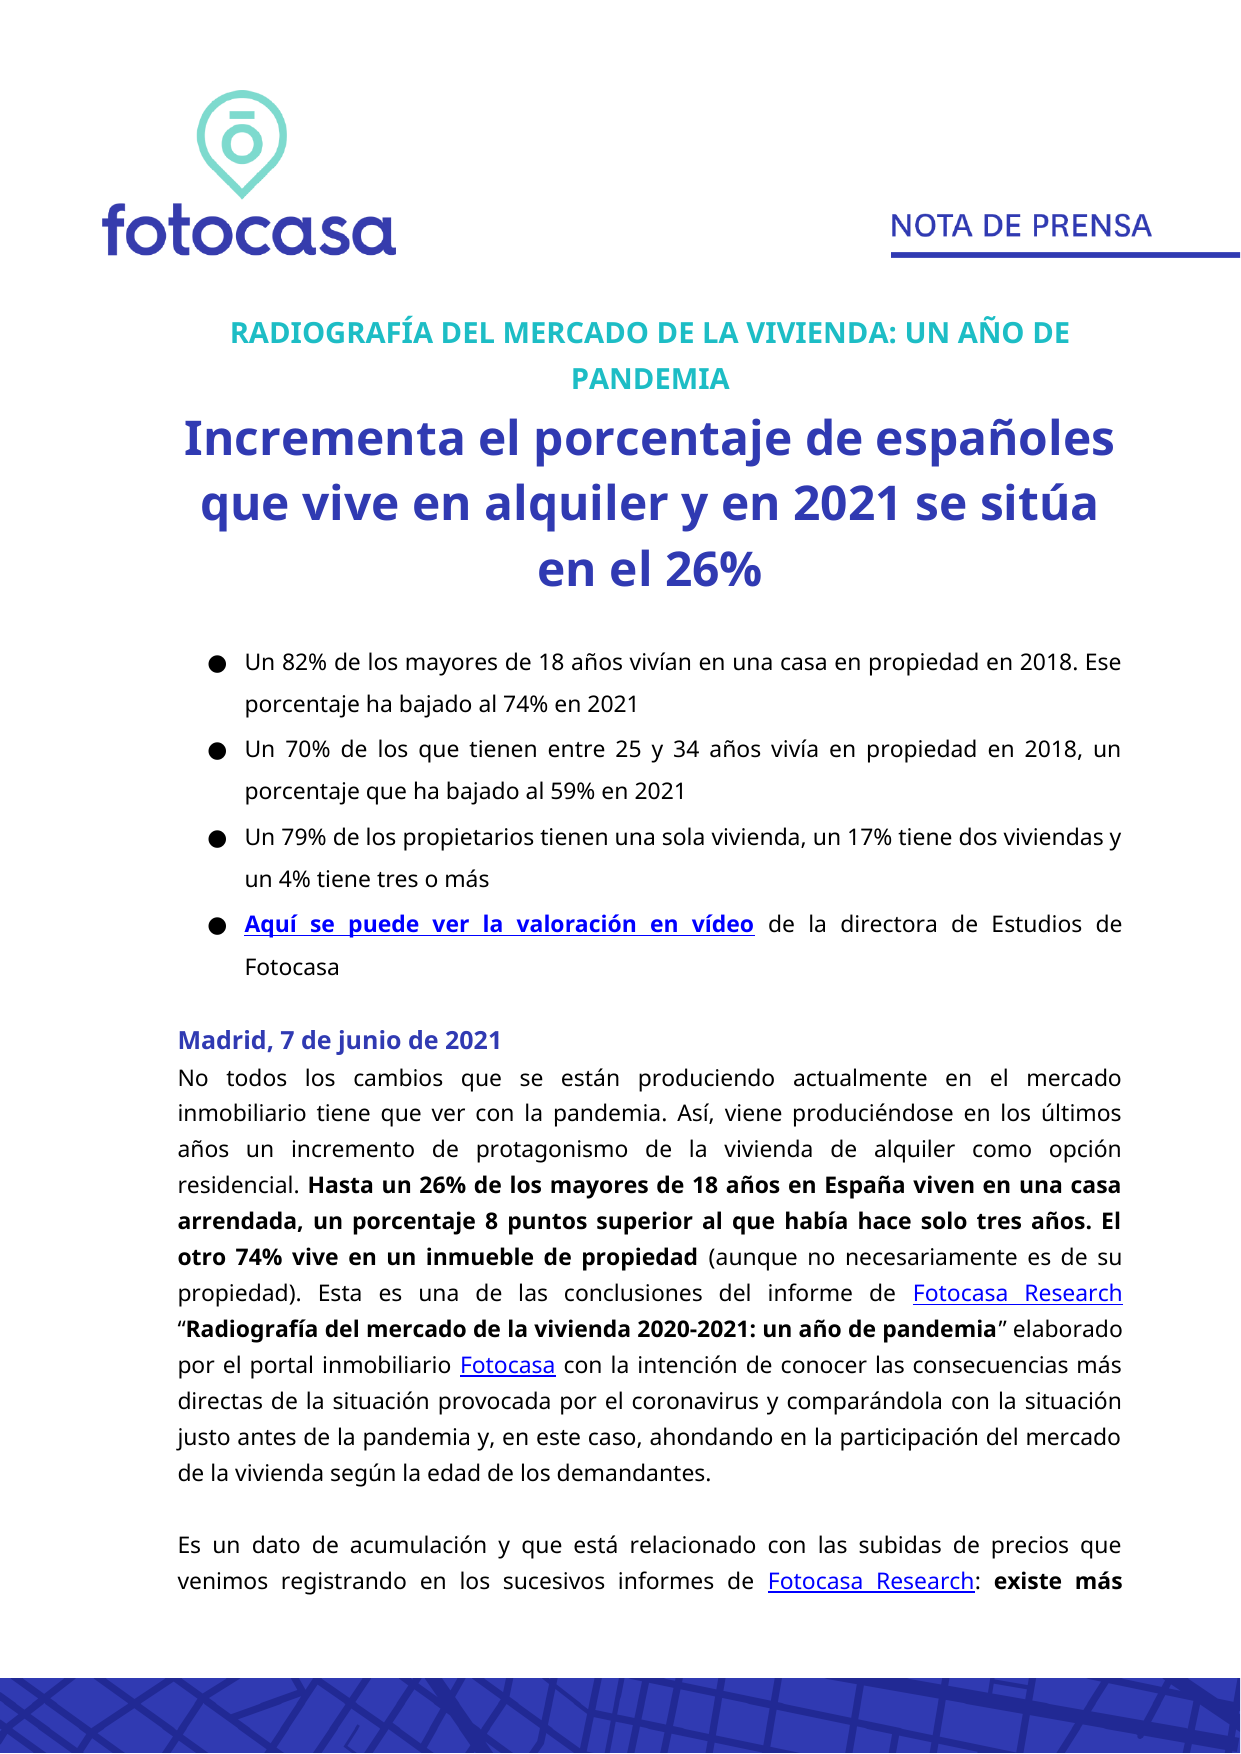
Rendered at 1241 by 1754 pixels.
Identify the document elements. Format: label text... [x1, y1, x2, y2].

list Aquí se puede ver la valoración en vídeo de la directora de Estudios de Fotocasa [207, 899, 1123, 982]
text RADIOGRAFÍA DEL MERCADO DE LA VIVIENDA: UN AÑO DE PANDEMIA [177, 313, 1123, 398]
picture [0, 1678, 1241, 1753]
list Un 82% de los mayores de 18 años vivían en una casa en propiedad en 2018. Ese porcentaje ha bajado al 74% en 2021 [207, 636, 1123, 719]
picture [0, 90, 1241, 258]
text No todos los cambios que se están produciendo actualmente en el mercado inmobiliario tiene que ver con la pandemia. Así, viene produciéndose en los últimos años un incremento de protagonismo de la vivienda de alquiler como opción residencial. Hasta un 26% de los mayores de 18 años en España viven en una casa arrendada, un porcentaje 8 puntos superior al que había hace solo tres años. El otro 74% vive en un inmueble de propiedad (aunque no necesariamente es de su propiedad). Esta es una de las conclusiones del informe de Fotocasa Research “Radiografía del mercado de la vivienda 2020-2021: un año de pandemia” elaborado por el portal inmobiliario Fotocasa con la intención de conocer las consecuencias más directas de la situación provocada por el coronavirus y comparándola con la situación justo antes de la pandemia y, en este caso, ahondando en la participación del mercado de la vivienda según la edad de los demandantes. [177, 1061, 1123, 1488]
text Incrementa el porcentaje de españoles que vive en alquiler y en 2021 se sitúa en el 26% [177, 404, 1123, 600]
list Un 79% de los propietarios tienen una sola vivienda, un 17% tiene dos viviendas y un 4% tiene tres o más [207, 811, 1123, 894]
text Madrid, 7 de junio de 2021 [177, 1022, 1123, 1056]
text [177, 1529, 1123, 1596]
list Un 70% de los que tienen entre 25 y 34 años vivía en propiedad en 2018, un porcentaje que ha bajado al 59% en 2021 [207, 723, 1123, 806]
